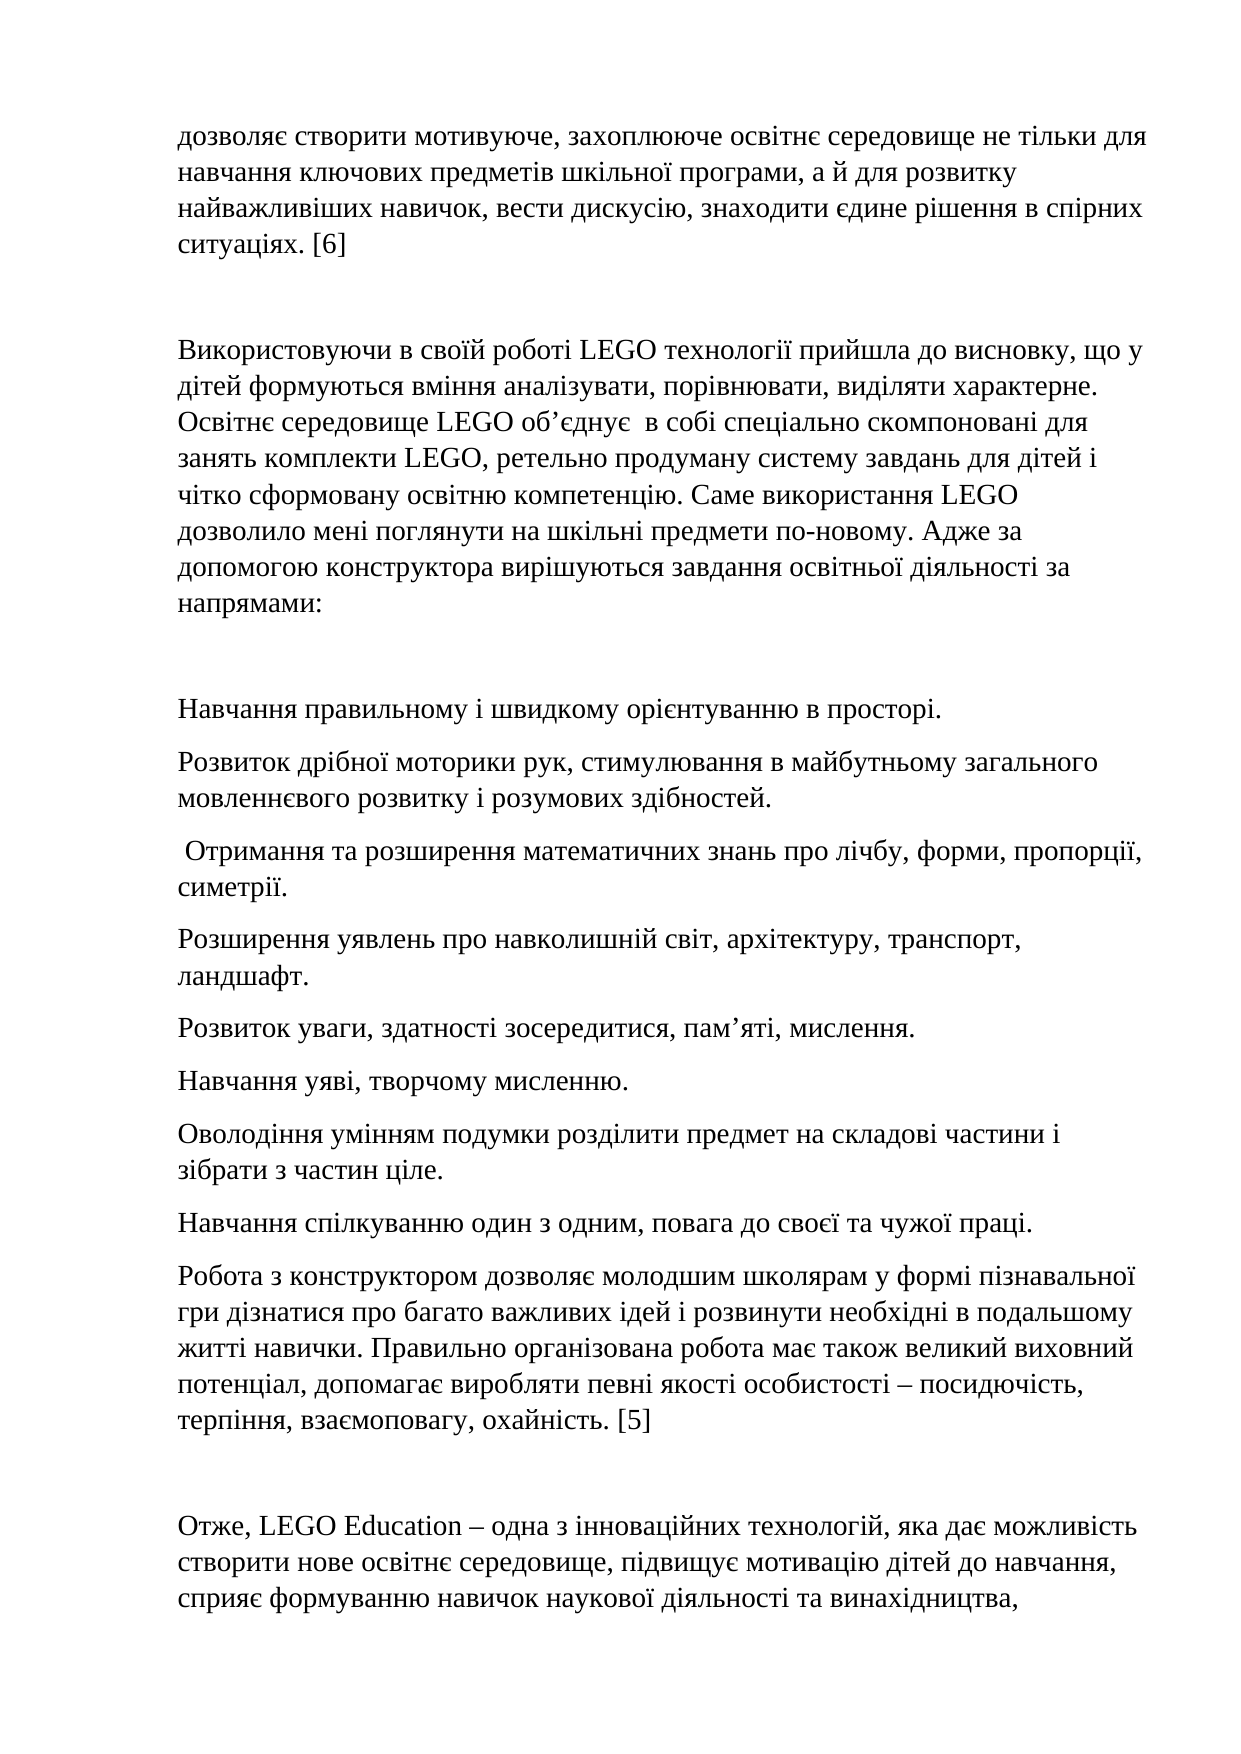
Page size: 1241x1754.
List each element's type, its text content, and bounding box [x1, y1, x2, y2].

text Використовуючи в своїй роботі LEGO технології прийшла до висновку, що у дітей формуються вміння аналізувати, порівнювати, виділяти характерне. Освітнє середовище LEGO об’єднує в собі спеціально скомпоновані для занять комплекти LEGO, ретельно продуману систему завдань для дітей і чітко сформовану освітню компетенцію. Саме використання LEGO дозволило мені поглянути на шкільні предмети по-новому. Адже за допомогою конструктора вирішуються завдання освітньої діяльності за напрямами: [177, 332, 1152, 619]
text Розвиток уваги, здатності зосередитися, пам’яті, мислення. [177, 1011, 1152, 1044]
text Отримання та розширення математичних знань про лічбу, форми, пропорції, симетрії. [177, 833, 1152, 902]
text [177, 118, 1152, 260]
text Розвиток дрібної моторики рук, стимулювання в майбутньому загального мовленнєвого розвитку і розумових здібностей. [177, 744, 1152, 813]
text Навчання уяві, творчому мисленню. [177, 1063, 1152, 1097]
text Навчання спілкуванню один з одним, повага до своєї та чужої праці. [177, 1205, 1152, 1239]
text Робота з конструктором дозволяє молодшим школярам у формі пізнавальної гри дізнатися про багато важливих ідей і розвинути необхідні в подальшому житті навички. Правильно організована робота має також великий виховний потенціал, допомагає виробляти певні якості особистості – посидючість, терпіння, взаємоповагу, охайність. [5] [177, 1258, 1152, 1436]
text Навчання правильному і швидкому орієнтуванню в просторі. [177, 691, 1152, 724]
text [177, 1508, 1152, 1614]
text Оволодіння умінням подумки розділити предмет на складові частини і зібрати з частин ціле. [177, 1116, 1152, 1186]
text Розширення уявлень про навколишній світ, архітектуру, транспорт, ландшафт. [177, 922, 1152, 991]
